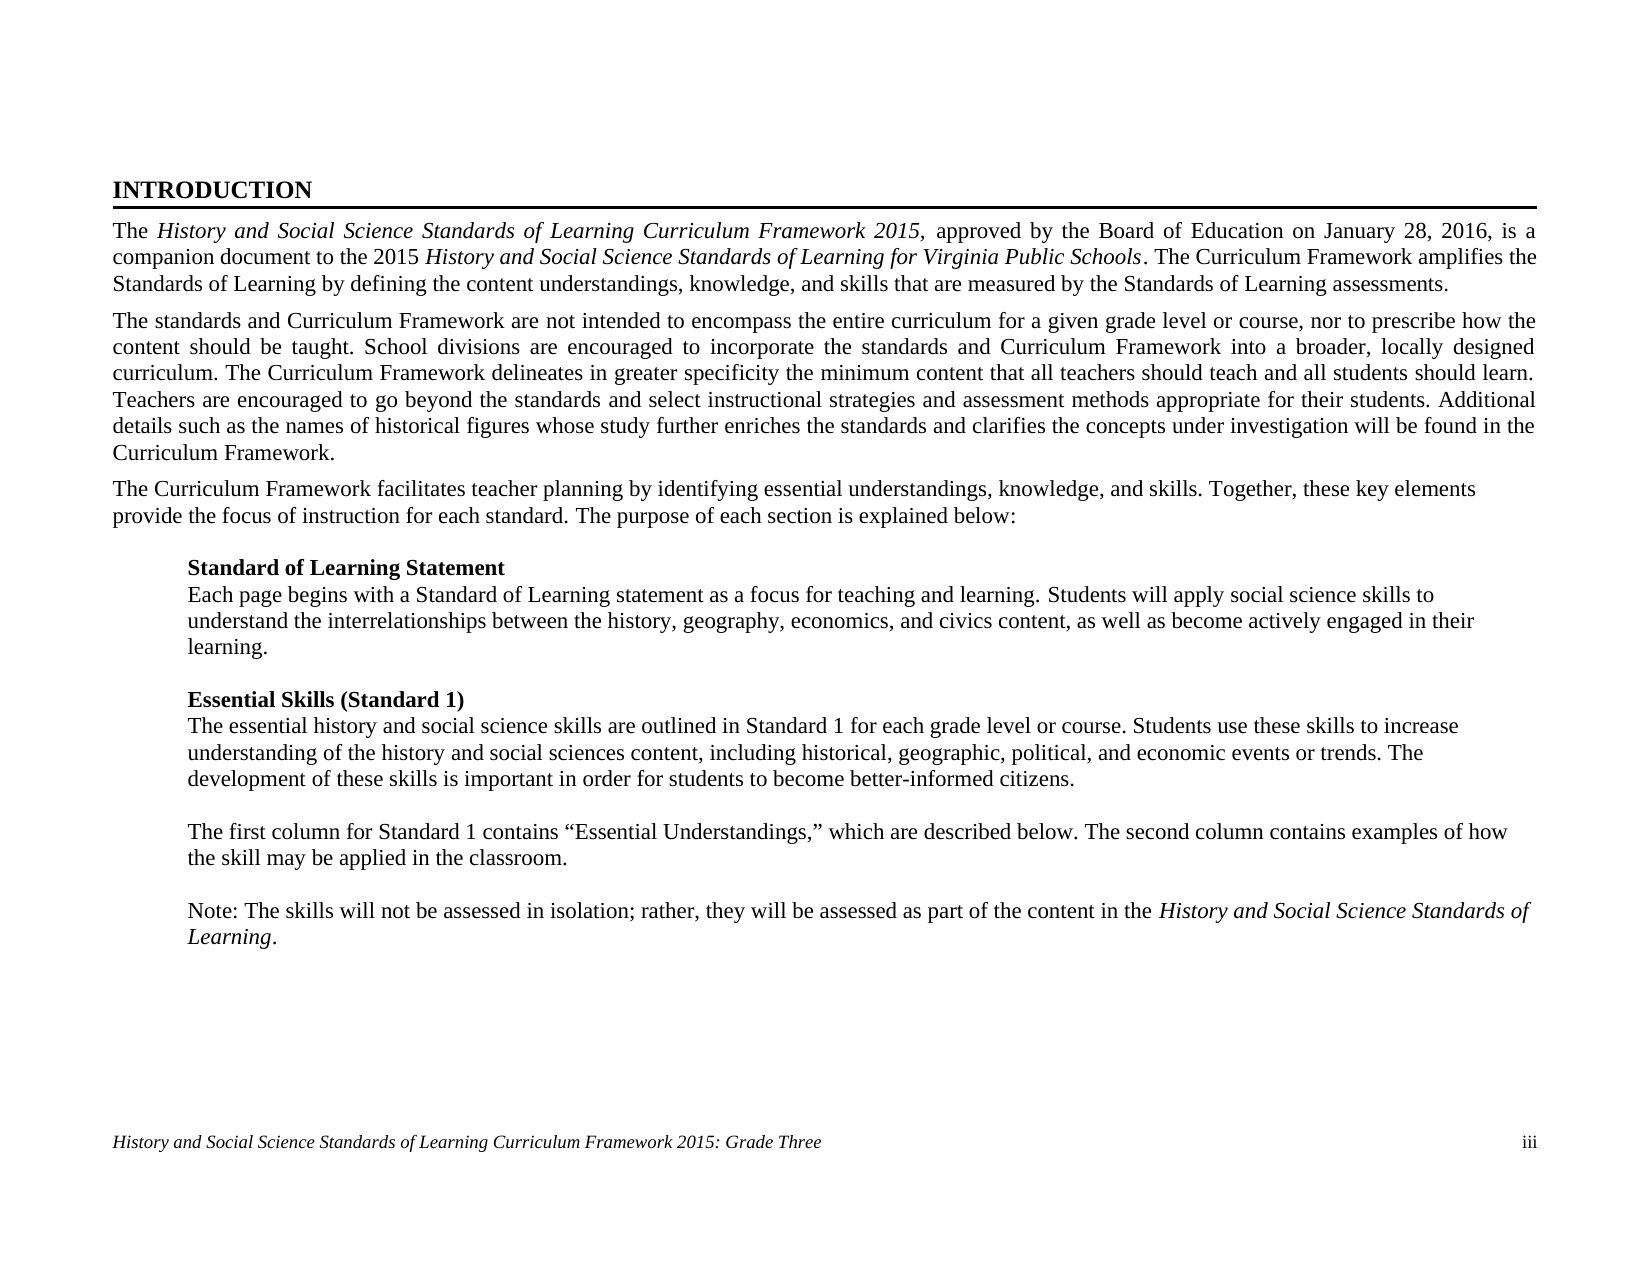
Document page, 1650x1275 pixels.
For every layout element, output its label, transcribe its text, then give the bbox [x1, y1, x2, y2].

text Standard of Learning Statement [187, 554, 1537, 581]
text Each page begins with a Standard of Learning statement as a focus for teaching and learning. Students will apply social science skills to understand the interrelationships between the history, geography, economics, and civics content, as well as become actively engaged in their learning. [187, 581, 1537, 660]
text Essential Skills (Standard 1) [187, 686, 1537, 712]
text The essential history and social science skills are outlined in Standard 1 for each grade level or course. Students use these skills to increase understanding of the history and social sciences content, including historical, geographic, political, and economic events or trends. The development of these skills is important in order for students to become better-informed citizens. [187, 712, 1537, 792]
text The Curriculum Framework facilitates teacher planning by identifying essential understandings, knowledge, and skills. Together, these key elements provide the focus of instruction for each standard. The purpose of each section is explained below: [112, 475, 1537, 528]
text The first column for Standard 1 contains “Essential Understandings,” which are described below. The second column contains examples of how the skill may be applied in the classroom. [187, 818, 1537, 871]
subtitle INTRODUCTION [112, 175, 1537, 209]
text The standards and Curriculum Framework are not intended to encompass the entire curriculum for a given grade level or course, nor to prescribe how the content should be taught. School divisions are encouraged to incorporate the standards and Curriculum Framework into a broader, locally designed curriculum. The Curriculum Framework delineates in greater specificity the minimum content that all teachers should teach and all students should learn. Teachers are encouraged to go beyond the standards and select instructional strategies and assessment methods appropriate for their students. Additional details such as the names of historical figures whose study further enriches the standards and clarifies the concepts under investigation will be found in the Curriculum Framework. [112, 307, 1537, 465]
text The History and Social Science Standards of Learning Curriculum Framework 2015, approved by the Board of Education on January 28, 2016, is a companion document to the 2015 History and Social Science Standards of Learning for Virginia Public Schools. The Curriculum Framework amplifies the Standards of Learning by defining the content understandings, knowledge, and skills that are measured by the Standards of Learning assessments. [112, 217, 1537, 296]
text Note: The skills will not be assessed in isolation; rather, they will be assessed as part of the content in the History and Social Science Standards of Learning. [187, 897, 1537, 950]
